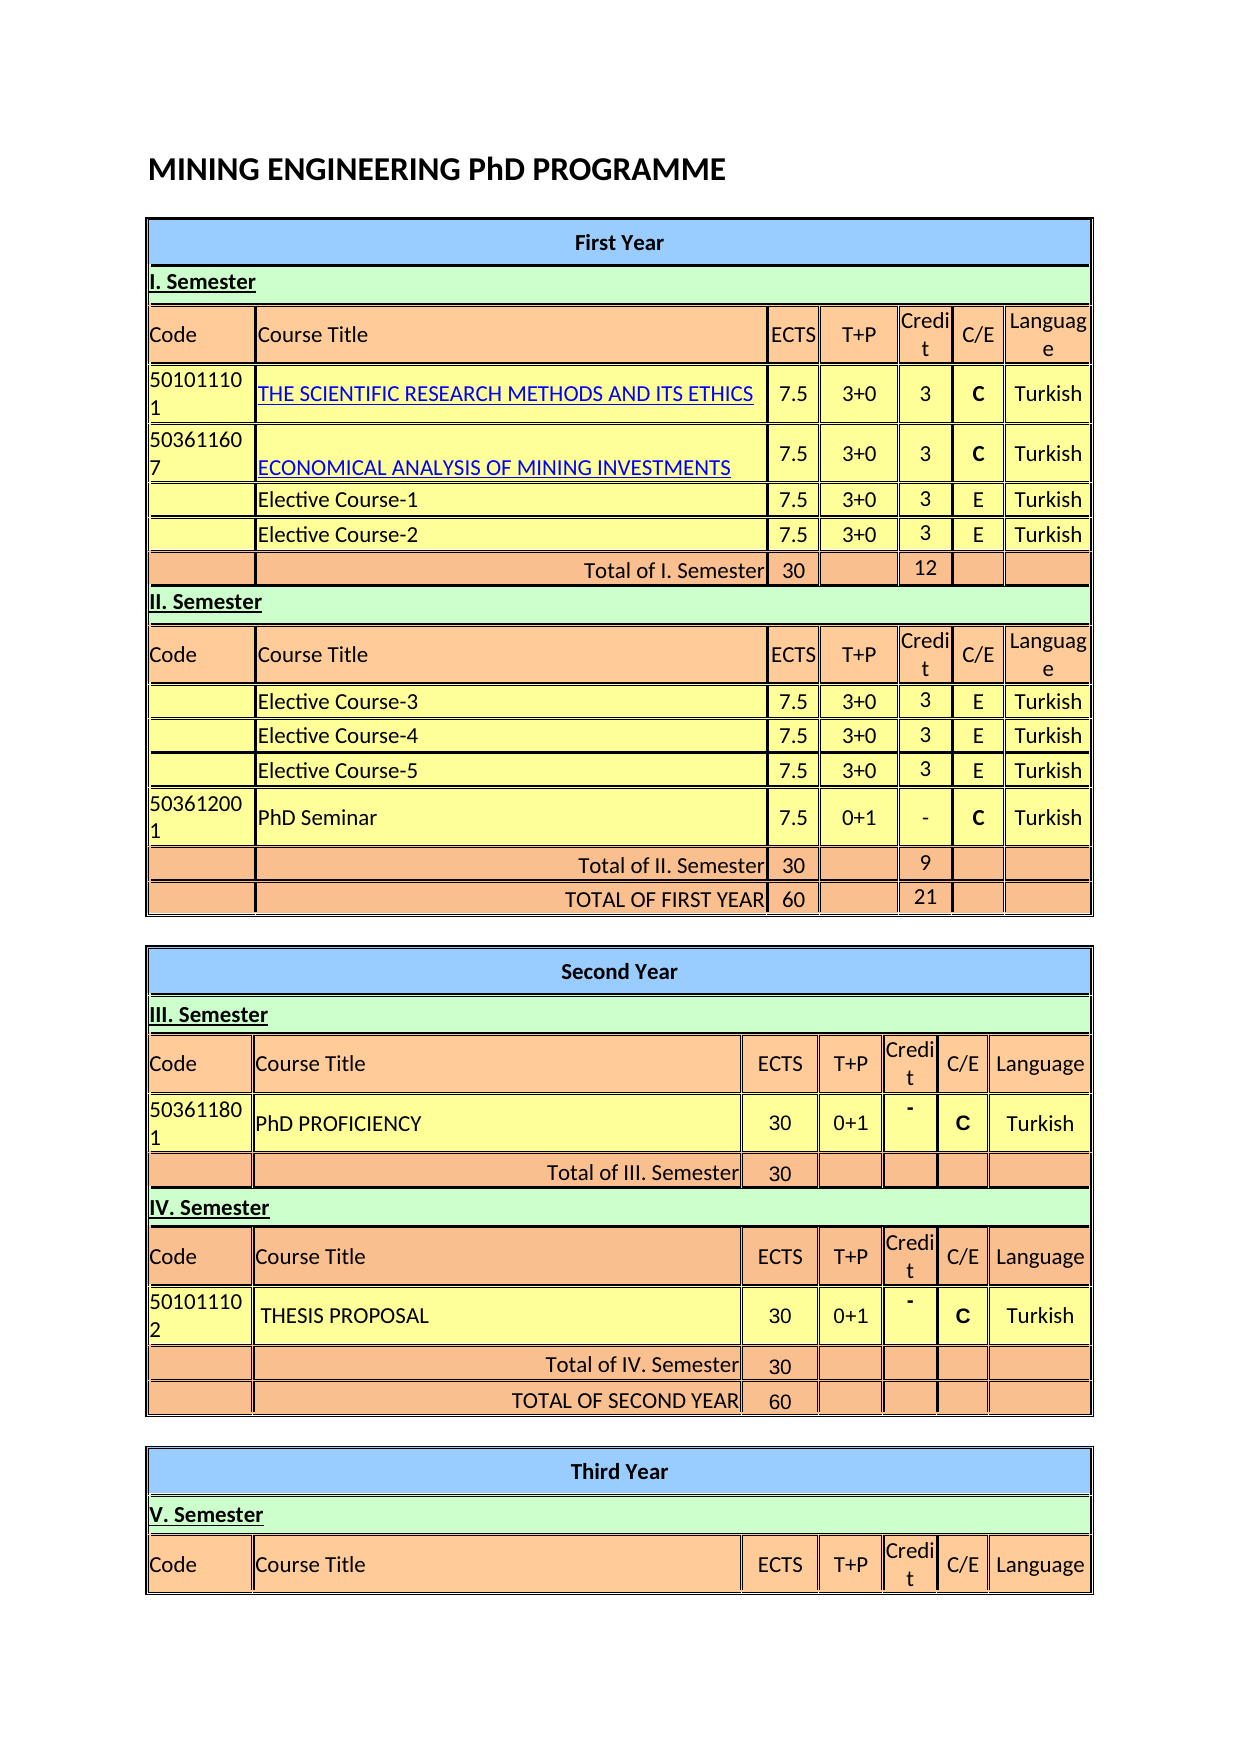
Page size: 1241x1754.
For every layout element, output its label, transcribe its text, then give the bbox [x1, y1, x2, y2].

table_cell 3+0 [821, 720, 897, 751]
table_cell Credit [883, 1536, 937, 1592]
table_cell 3 [900, 720, 951, 751]
table_cell [1005, 845, 1092, 879]
table_cell Turkish [990, 1284, 1091, 1343]
table_cell T+P [820, 1036, 881, 1092]
table_cell 60 [742, 1382, 819, 1414]
table_cell Total of II. Semester [257, 848, 766, 879]
table_cell [147, 1151, 253, 1186]
table_cell [147, 1379, 253, 1414]
table_cell Language [990, 1032, 1091, 1092]
table_cell Total of IV. Semester [255, 1347, 740, 1379]
table_cell Credit [885, 1228, 936, 1284]
table_cell [885, 1154, 936, 1186]
table_cell 3 [900, 425, 951, 481]
table_header Third Year [149, 1449, 1090, 1493]
table_cell [989, 1151, 1092, 1186]
table_cell T+P [819, 1534, 883, 1592]
table_cell [819, 1379, 883, 1414]
table_cell I. Semester [149, 264, 1090, 303]
table_cell 0+1 [820, 1095, 881, 1151]
table_cell [149, 879, 255, 913]
table_cell Total of III. Semester [255, 1154, 740, 1186]
table_cell C/E [939, 1036, 987, 1092]
table_cell 7.5 [769, 366, 818, 422]
table_cell 7.5 [769, 720, 818, 751]
table_cell [147, 845, 255, 879]
table_cell 0+1 [820, 1288, 881, 1343]
table_cell Turkish [1006, 785, 1091, 845]
table_cell Turkish [989, 1092, 1092, 1151]
table_cell Course Title [257, 307, 766, 362]
table_cell V. Semester [149, 1494, 1091, 1533]
table_cell TOTAL OF FIRST YEAR [255, 883, 767, 913]
table_cell [149, 682, 254, 717]
table_cell C/E [954, 627, 1003, 682]
table_cell E [954, 754, 1003, 785]
table_cell [954, 553, 1003, 584]
table_cell Code [149, 623, 254, 682]
table_cell 3 [900, 686, 951, 717]
table_cell 3+0 [821, 484, 897, 515]
table_cell - [885, 1095, 936, 1151]
table_cell THE SCIENTIFIC RESEARCH METHODS AND ITS ETHICS [257, 366, 766, 422]
table_cell [820, 1347, 881, 1379]
table_cell [937, 1382, 989, 1414]
table_cell Turkish [1005, 481, 1092, 515]
table_cell 501011101 [149, 362, 254, 422]
table_cell Elective Course-3 [257, 686, 766, 717]
table_cell 9 [900, 848, 951, 879]
table_cell Turkish [1005, 422, 1092, 481]
table_cell [149, 751, 254, 785]
table_cell Code [149, 303, 254, 362]
table_cell ECTS [742, 1536, 819, 1592]
table_cell Code [147, 1533, 253, 1592]
table_cell 60 [767, 883, 820, 913]
table_cell Turkish [1006, 682, 1091, 717]
table_cell E [954, 484, 1003, 515]
table_cell [149, 515, 254, 549]
table_cell [821, 848, 897, 879]
table_cell [939, 1154, 987, 1186]
table_cell 7.5 [769, 754, 818, 785]
table_cell C [954, 425, 1003, 481]
table_cell Elective Course-4 [257, 720, 766, 751]
table_cell 0+1 [821, 789, 897, 845]
table_cell 503611607 [147, 422, 255, 481]
table_cell 7.5 [769, 425, 818, 481]
table_cell ECTS [769, 307, 818, 362]
table_cell Course Title [255, 1036, 740, 1092]
table_cell Course Title [253, 1536, 742, 1592]
table_cell Course Title [255, 1228, 740, 1284]
table_cell - [900, 789, 951, 845]
table_cell 503612001 [149, 785, 254, 845]
table_cell 30 [743, 1288, 817, 1343]
table_cell PhD Seminar [257, 789, 766, 845]
table_cell [952, 883, 1004, 913]
table_cell 3 [900, 754, 951, 785]
table_cell [883, 1382, 937, 1414]
table_cell E [954, 686, 1003, 717]
table_cell Code [149, 1225, 251, 1284]
table_cell THESIS PROPOSAL [255, 1288, 740, 1343]
table_cell C [954, 789, 1003, 845]
table_cell T+P [821, 307, 897, 362]
table_cell Language [989, 1533, 1092, 1592]
table_cell TOTAL OF SECOND YEAR [253, 1382, 742, 1414]
table_cell Credit [885, 1036, 936, 1092]
table_cell Course Title [257, 627, 766, 682]
table_cell C/E [937, 1536, 989, 1592]
table_cell 30 [743, 1347, 817, 1379]
table_cell 12 [900, 553, 951, 584]
table_cell ECONOMICAL ANALYSIS OF MINING INVESTMENTS [257, 425, 766, 481]
table_cell PhD PROFICIENCY [255, 1095, 740, 1151]
table_cell [147, 717, 255, 751]
table_cell [149, 1344, 251, 1379]
table_cell - [885, 1288, 936, 1343]
table_cell 3+0 [821, 686, 897, 717]
table_cell [820, 1154, 881, 1186]
table_cell 3+0 [821, 519, 897, 549]
table_cell [1006, 550, 1091, 584]
table_cell T+P [820, 1228, 881, 1284]
table_header Second Year [149, 949, 1090, 993]
table_cell E [954, 720, 1003, 751]
table_cell 501011102 [149, 1284, 251, 1343]
table_cell 3 [900, 519, 951, 549]
table_cell Language [990, 1225, 1090, 1284]
table_cell [147, 481, 255, 515]
table_cell Turkish [1006, 362, 1091, 422]
table_cell T+P [821, 627, 897, 682]
table_cell 21 [899, 883, 952, 913]
table_cell 7.5 [769, 686, 818, 717]
table_cell Turkish [1005, 717, 1092, 751]
table_cell Turkish [1006, 515, 1091, 549]
table_cell C [954, 366, 1003, 422]
text MINING ENGINEERING PhD PROGRAMME [148, 148, 1093, 188]
table_cell Elective Course-5 [257, 754, 766, 785]
table_cell 3+0 [821, 366, 897, 422]
table_cell C/E [939, 1228, 987, 1284]
table_header First Year [149, 220, 1090, 264]
table_cell 30 [743, 1154, 817, 1186]
table_cell II. Semester [149, 584, 1090, 623]
table_cell [954, 848, 1003, 879]
table_cell 30 [743, 1095, 817, 1151]
table_cell [989, 1379, 1092, 1414]
table_cell [820, 883, 898, 913]
table_cell Turkish [1006, 751, 1090, 785]
table_cell Total of I. Semester [257, 553, 766, 584]
table_cell 7.5 [769, 789, 818, 845]
table_cell [1005, 879, 1091, 913]
table_cell E [954, 519, 1003, 549]
table_cell 3 [900, 484, 951, 515]
table_cell [939, 1347, 987, 1379]
table_cell ECTS [769, 627, 818, 682]
table_cell 3 [900, 366, 951, 422]
table_cell C [939, 1288, 987, 1343]
table_cell 30 [769, 553, 818, 584]
table_cell IV. Semester [149, 1186, 1090, 1225]
table_cell III. Semester [149, 993, 1091, 1032]
table_cell 503611801 [147, 1092, 253, 1151]
table_cell [149, 550, 254, 584]
table_cell C/E [954, 307, 1003, 362]
table_cell Credit [900, 307, 951, 362]
table_cell [821, 553, 897, 584]
table_cell 30 [769, 848, 818, 879]
table_cell ECTS [743, 1228, 817, 1284]
table_cell Elective Course-1 [257, 484, 766, 515]
table_cell [990, 1344, 1091, 1379]
table_cell C [939, 1095, 987, 1151]
table_cell Credit [900, 627, 951, 682]
table_cell 3+0 [821, 754, 897, 785]
table_cell Code [149, 1032, 251, 1092]
table_cell [885, 1347, 936, 1379]
table_cell Language [1006, 303, 1091, 362]
table_cell 3+0 [821, 425, 897, 481]
table_cell Language [1006, 623, 1091, 682]
table_cell Elective Course-2 [257, 519, 766, 549]
table_cell 7.5 [769, 484, 818, 515]
table_cell 7.5 [769, 519, 818, 549]
table_cell ECTS [743, 1036, 817, 1092]
